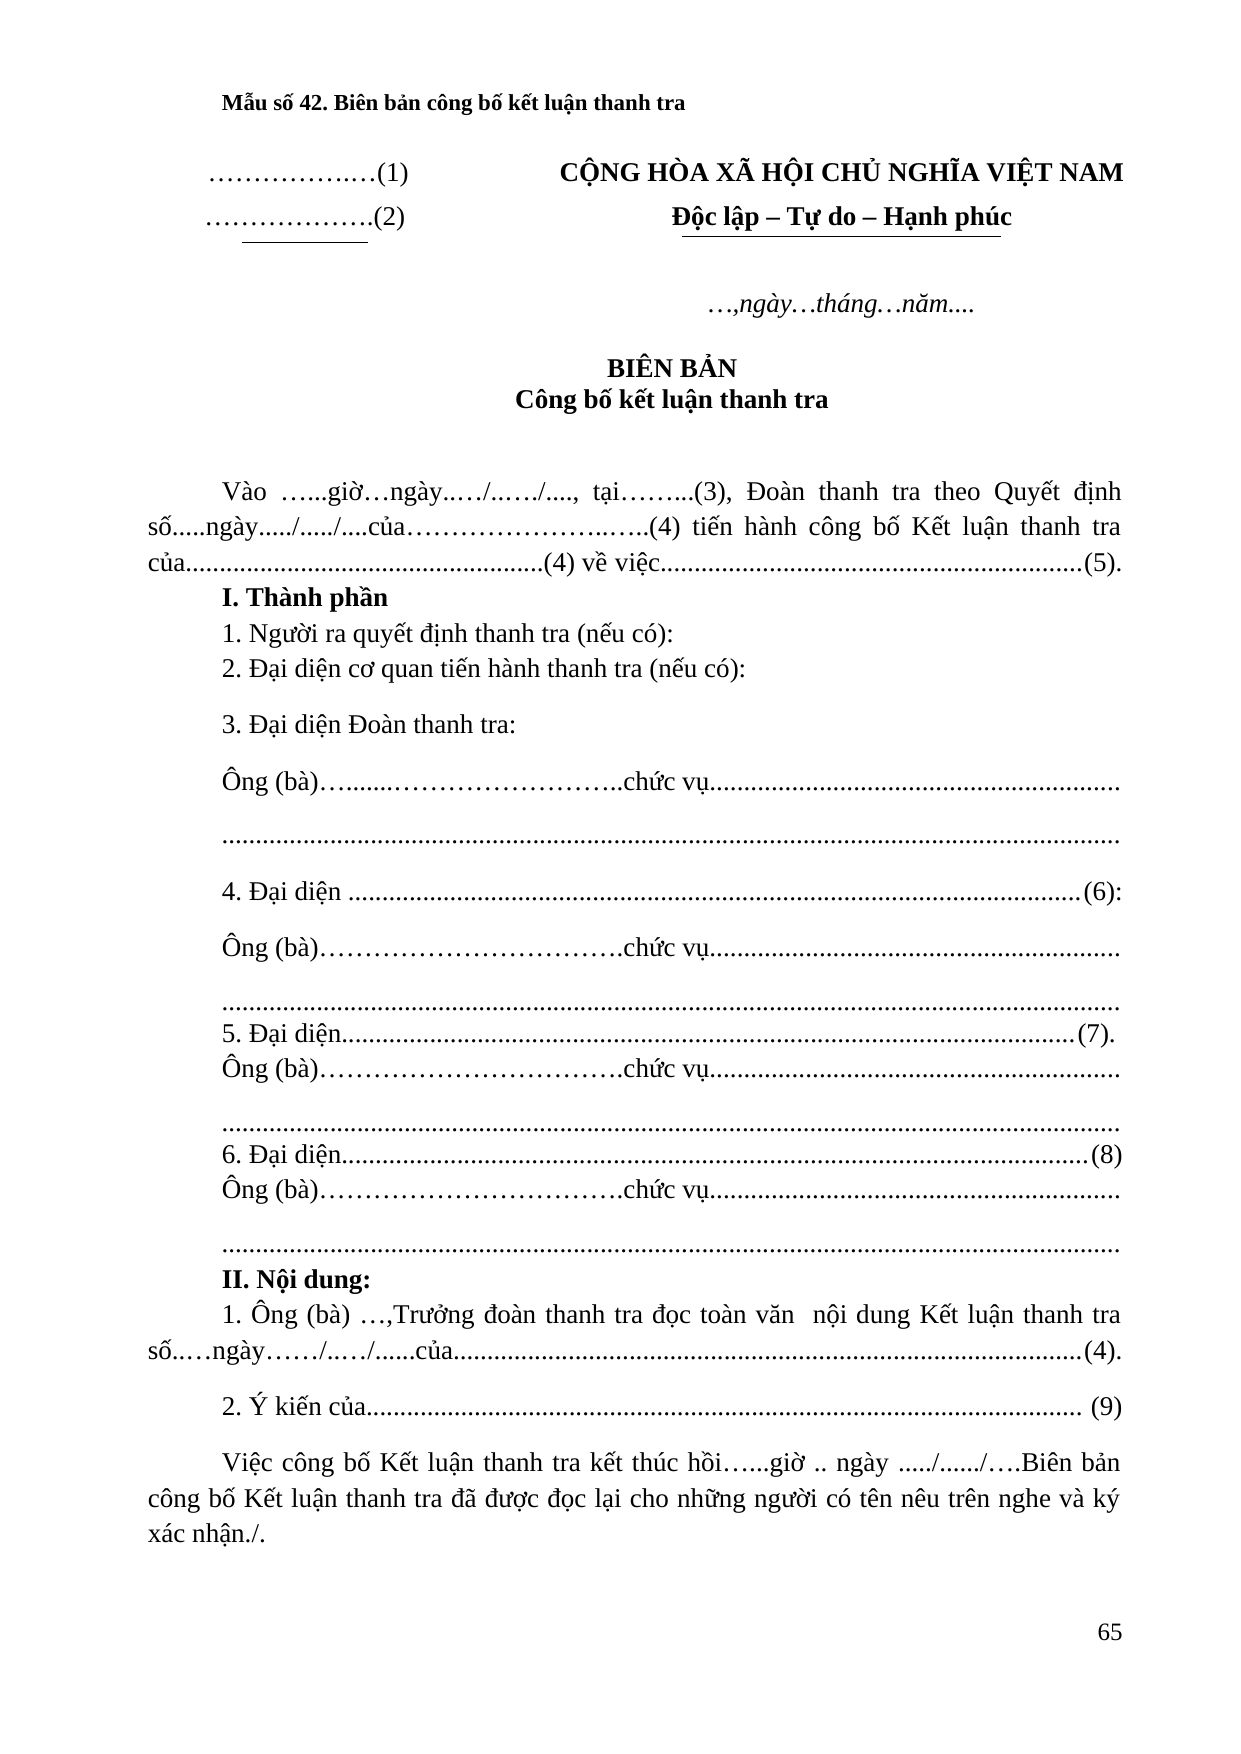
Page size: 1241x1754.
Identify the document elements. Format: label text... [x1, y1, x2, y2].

text Ông (bà)…………………………….chức vụ [148, 1048, 1122, 1083]
table_header CỘNG HÒA XÃ HỘI CHỦ NGHĨA VIỆT Độc lập – Tự do – Hạnh phúc …,ngày…tháng…năm.... [473, 144, 1137, 318]
text Ông (bà)….......……………………..chức vụ [148, 760, 1122, 796]
table_header …………….…(1) ……………….(2) [136, 144, 472, 318]
text Việc công bố Kết luận thanh tra kết thúc hồi…...giờ .. ngày ...../....../….Biên bản công bố Kết luận thanh tra đã được đọc lại cho những người có tên nêu trên nghe và ký xác nhận./. [148, 1442, 1122, 1548]
subtitle Vào …...giờ…ngày..…/..…./...., tại……...(3), Đoàn thanh tra theo Quyết định số.....ngày...../...../....của…………………..…..(4) tiến hành công bố Kết luận thanh tra của.....................................................(4) về việc (5). [148, 471, 1122, 577]
text Mẫu số 42. Biên bản công bố kết luận thanh tra [148, 89, 1122, 115]
text 5. Đại diện (7). [148, 1017, 1122, 1048]
text 1. Ông (bà) …,Trưởng đoàn thanh tra đọc toàn văn nội dung Kết luận thanh tra số..…ngày……/..…/......của (4). [148, 1294, 1122, 1365]
text Ông (bà)…………………………….chức vụ [148, 1169, 1122, 1204]
subtitle 1. Người ra quyết định thanh tra (nếu có): [148, 612, 1122, 648]
text 3. Đại diện Đoàn thanh tra: [148, 704, 1122, 739]
text Công bố kết luận thanh tra [148, 383, 1122, 414]
text BIÊN BẢN [148, 352, 1122, 383]
text 4. Đại diện (6): [148, 871, 1122, 906]
text 2. Đại diện cơ quan tiến hành thanh tra (nếu có): [148, 648, 1122, 683]
text 2. Ý kiến của (9) [148, 1386, 1122, 1421]
text 6. Đại diện (8) [148, 1138, 1122, 1169]
text Ông (bà)…………………………….chức vụ [148, 927, 1122, 963]
text II. Nội dung: [148, 1259, 1122, 1294]
subtitle I. Thành phần [148, 577, 1122, 612]
